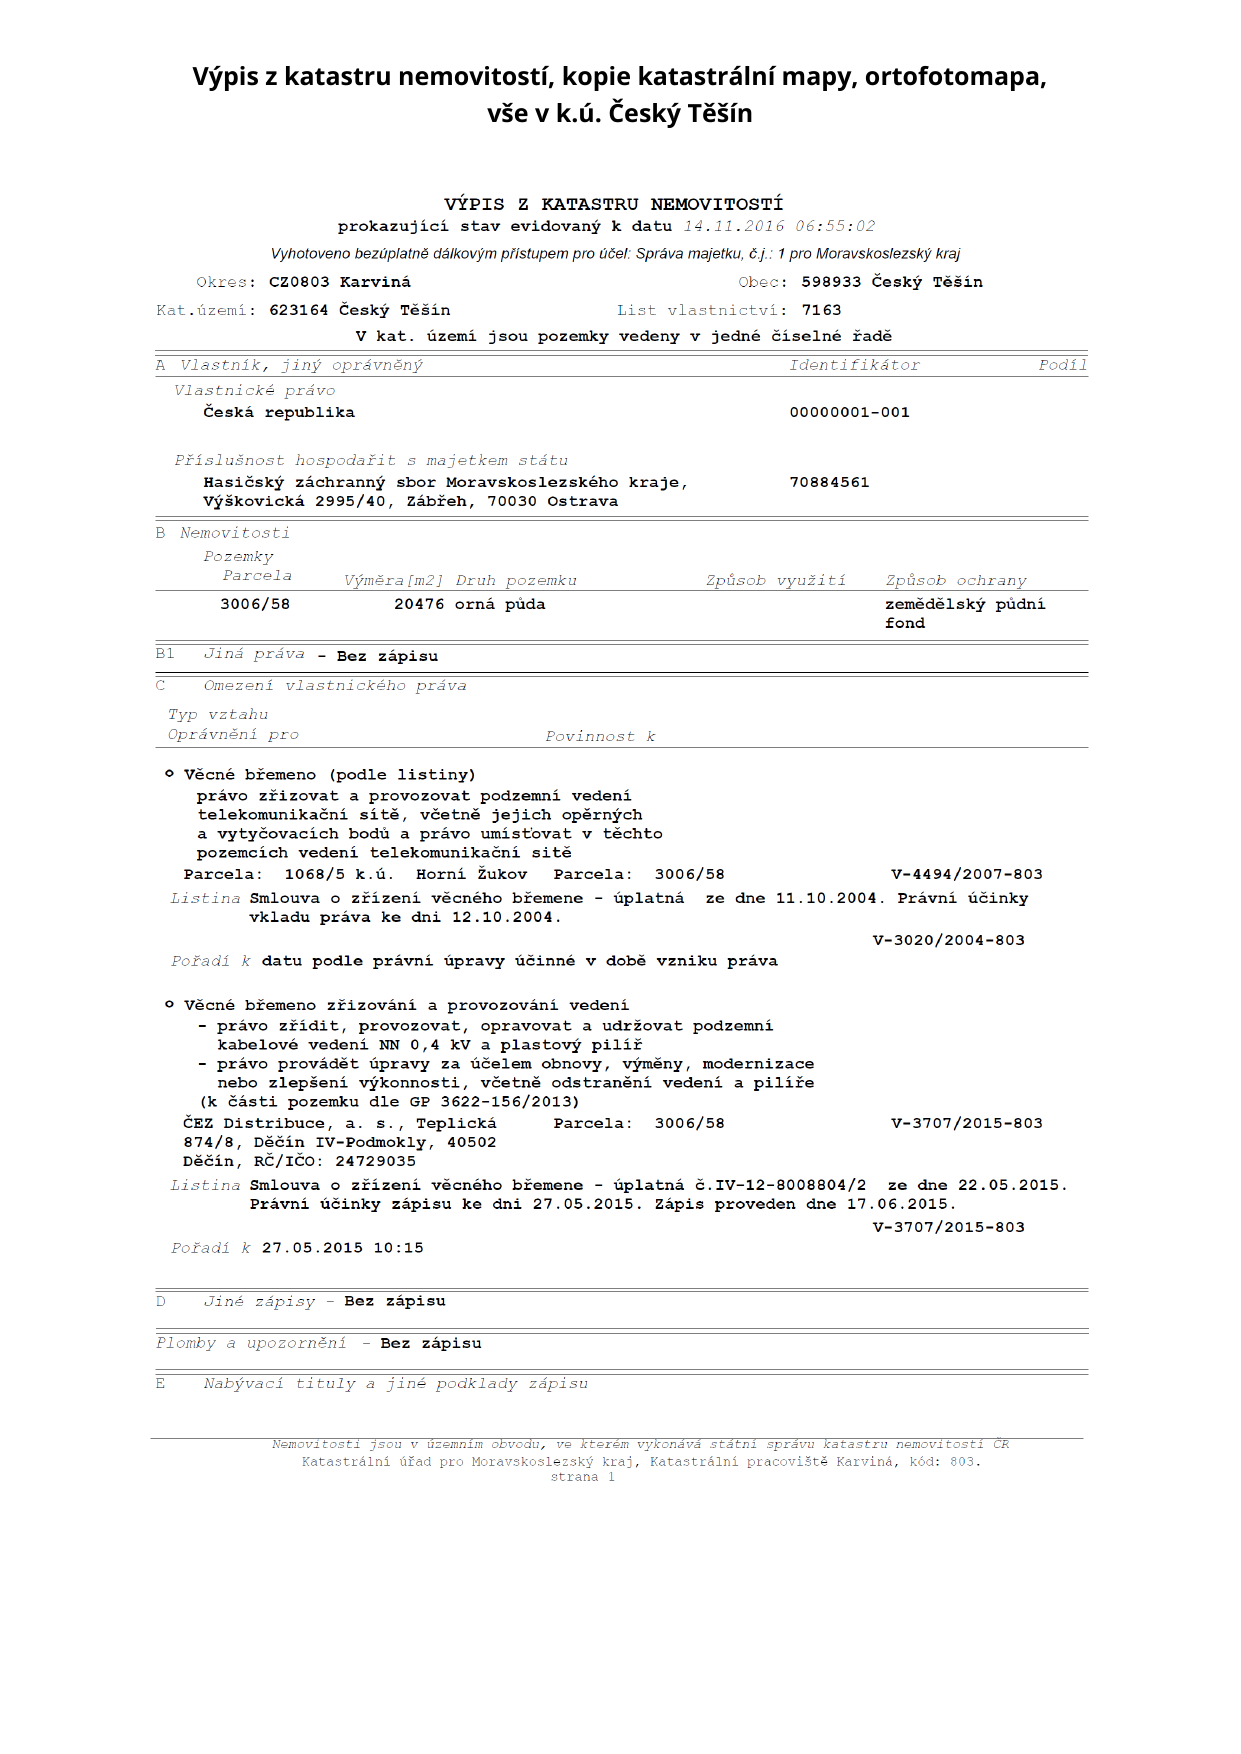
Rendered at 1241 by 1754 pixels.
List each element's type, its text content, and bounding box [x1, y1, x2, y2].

text Výpis z katastru nemovitostí, kopie katastrální mapy, ortofotomapa, [148, 59, 1093, 93]
text vše v k.ú. Český Těšín [148, 96, 1093, 130]
